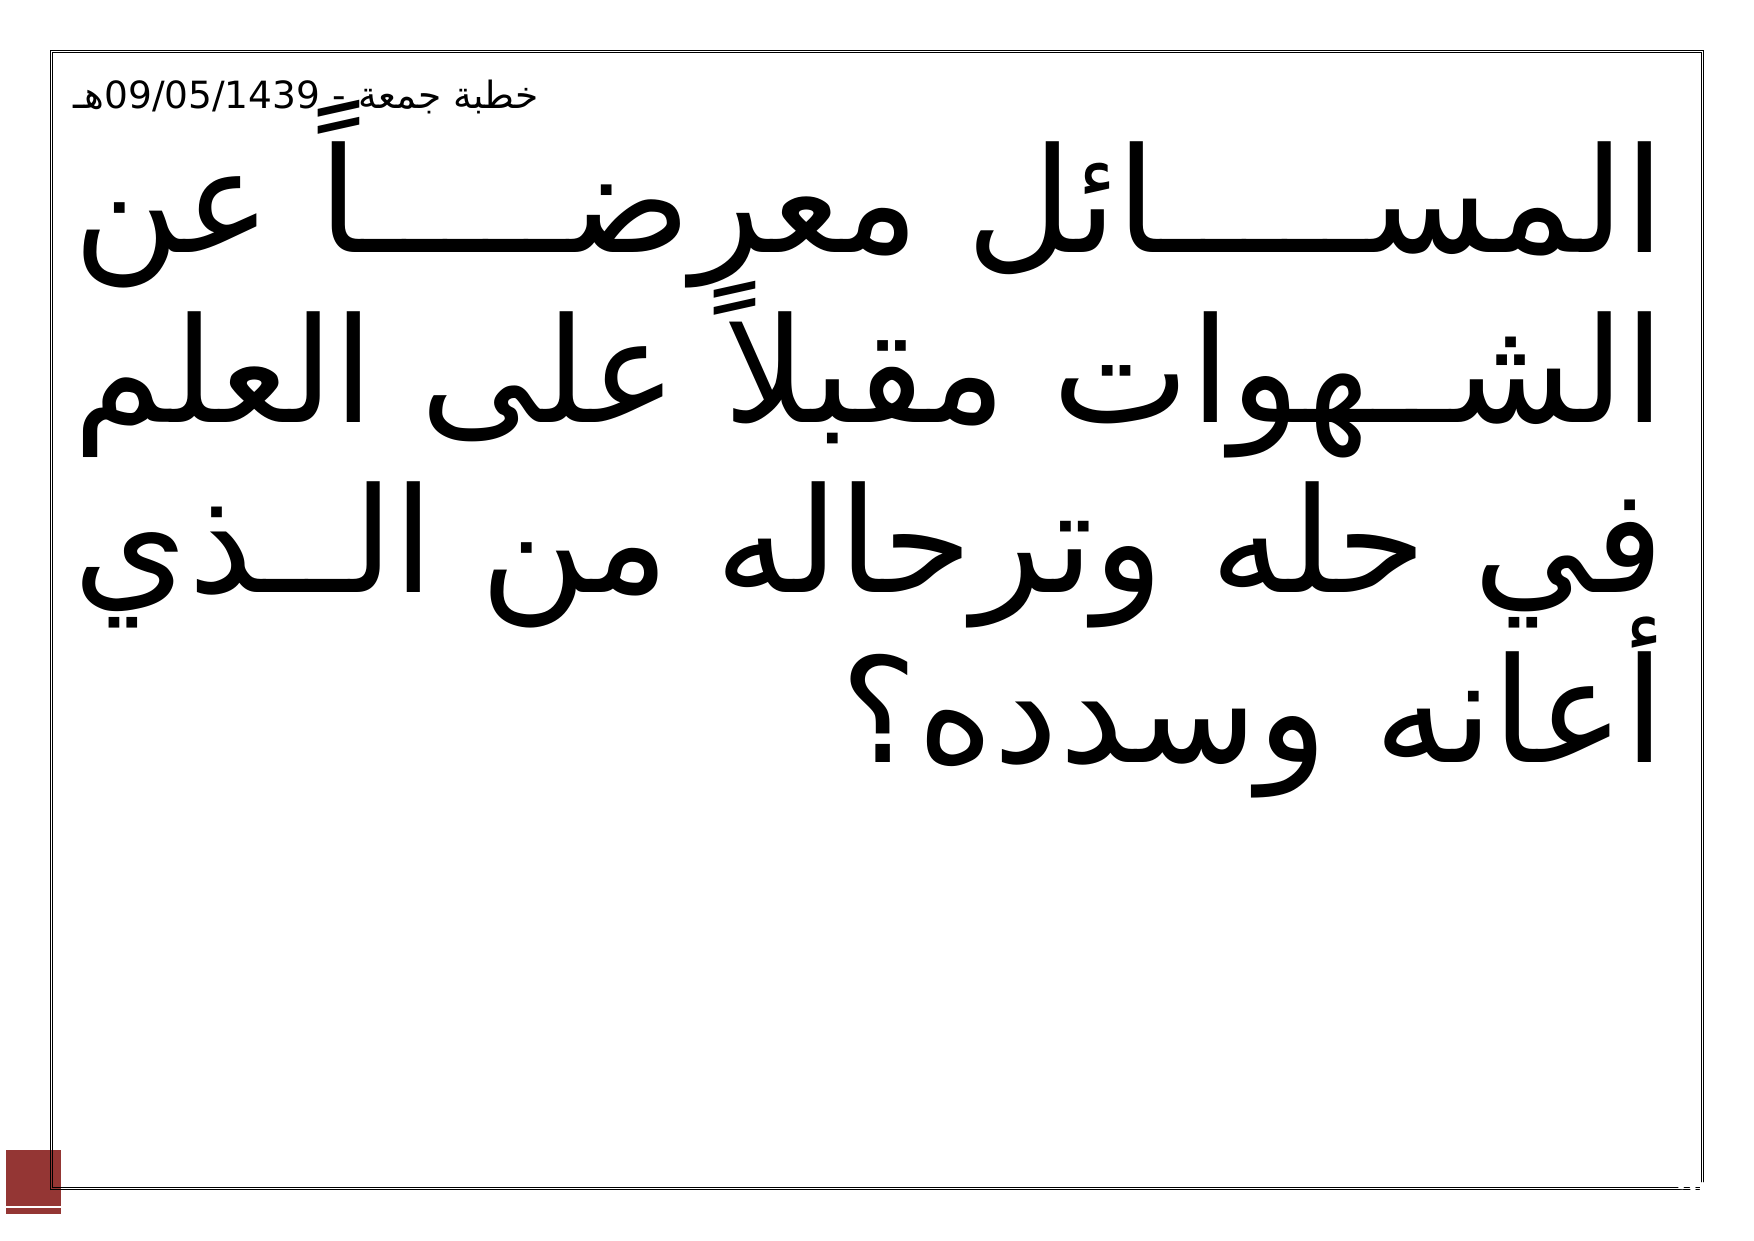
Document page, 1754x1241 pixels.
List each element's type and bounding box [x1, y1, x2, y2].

text [74, 117, 1665, 797]
